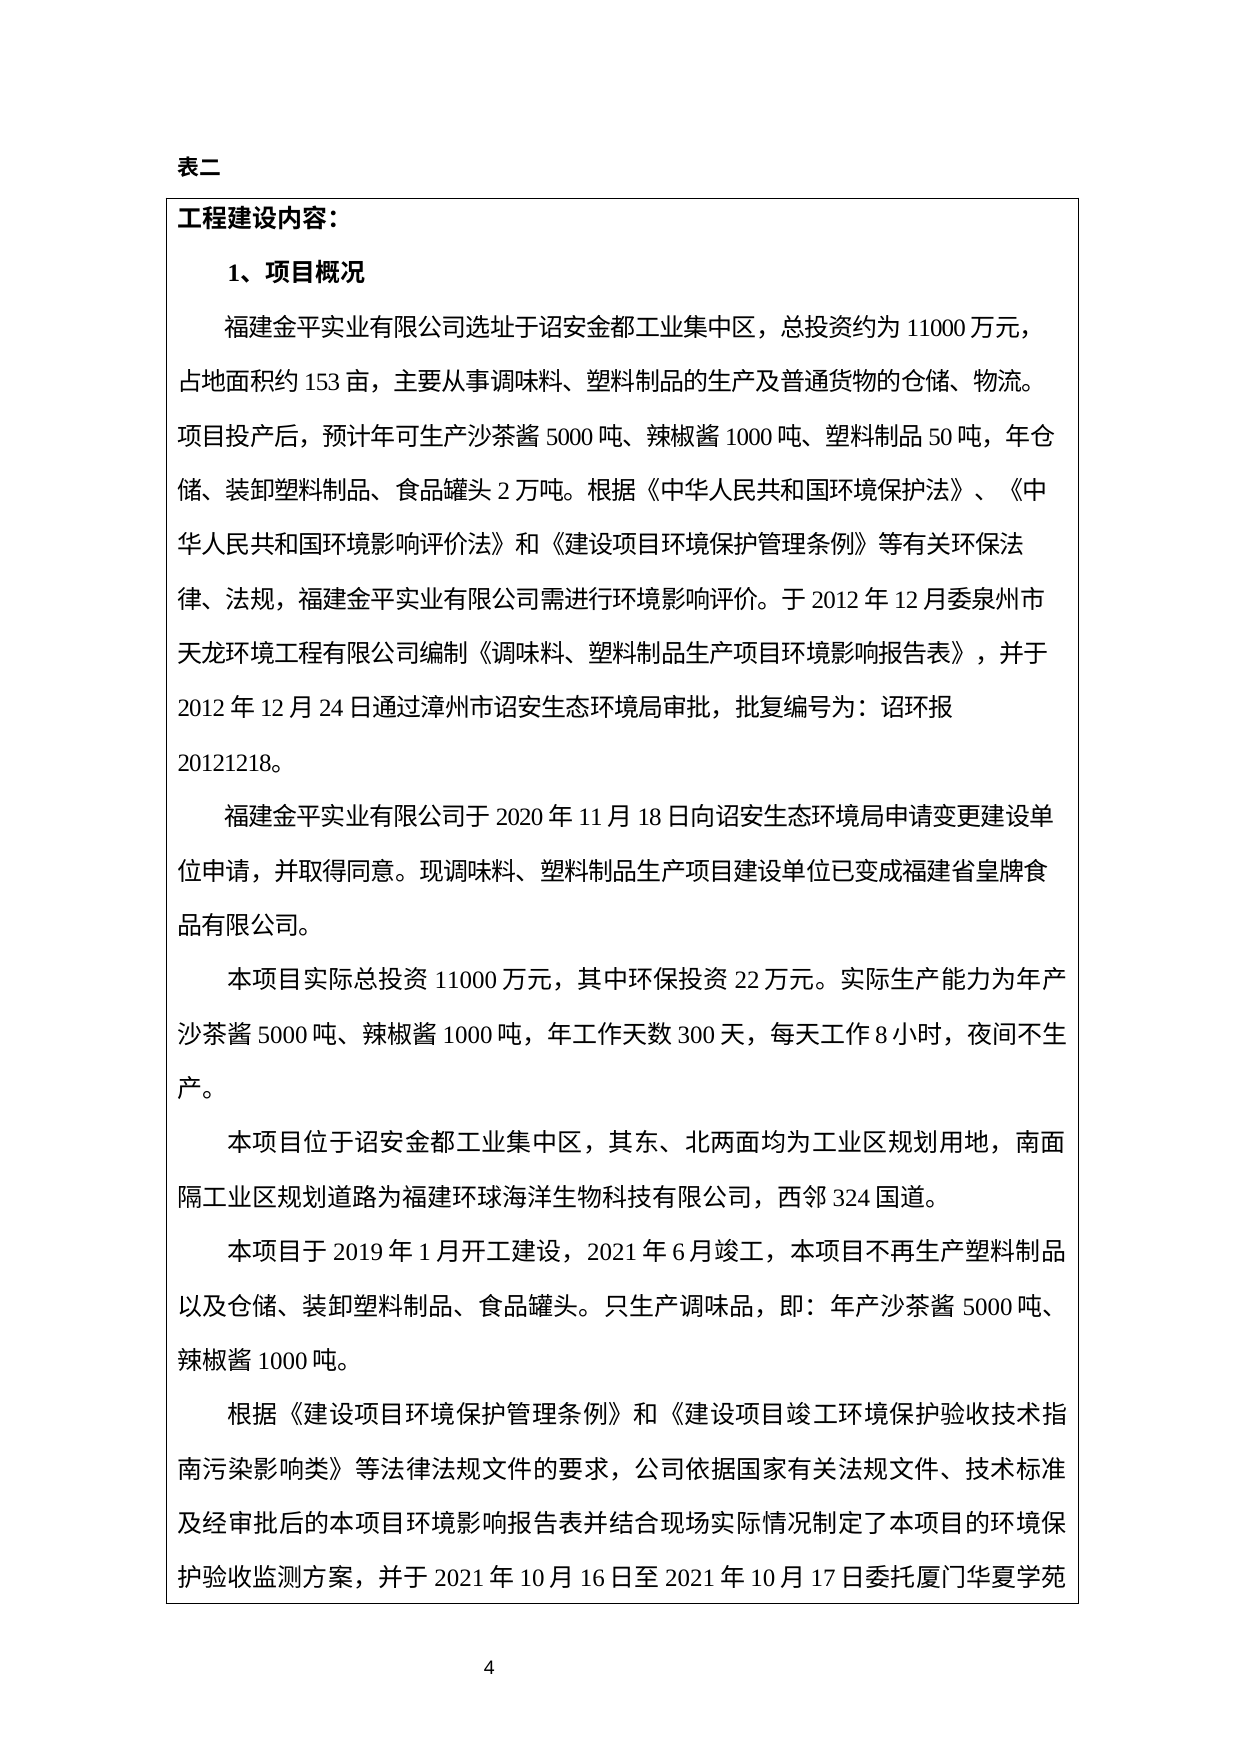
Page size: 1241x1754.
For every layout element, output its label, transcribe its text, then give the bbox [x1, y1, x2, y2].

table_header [167, 199, 1078, 1603]
text 表二 [177, 150, 1090, 182]
